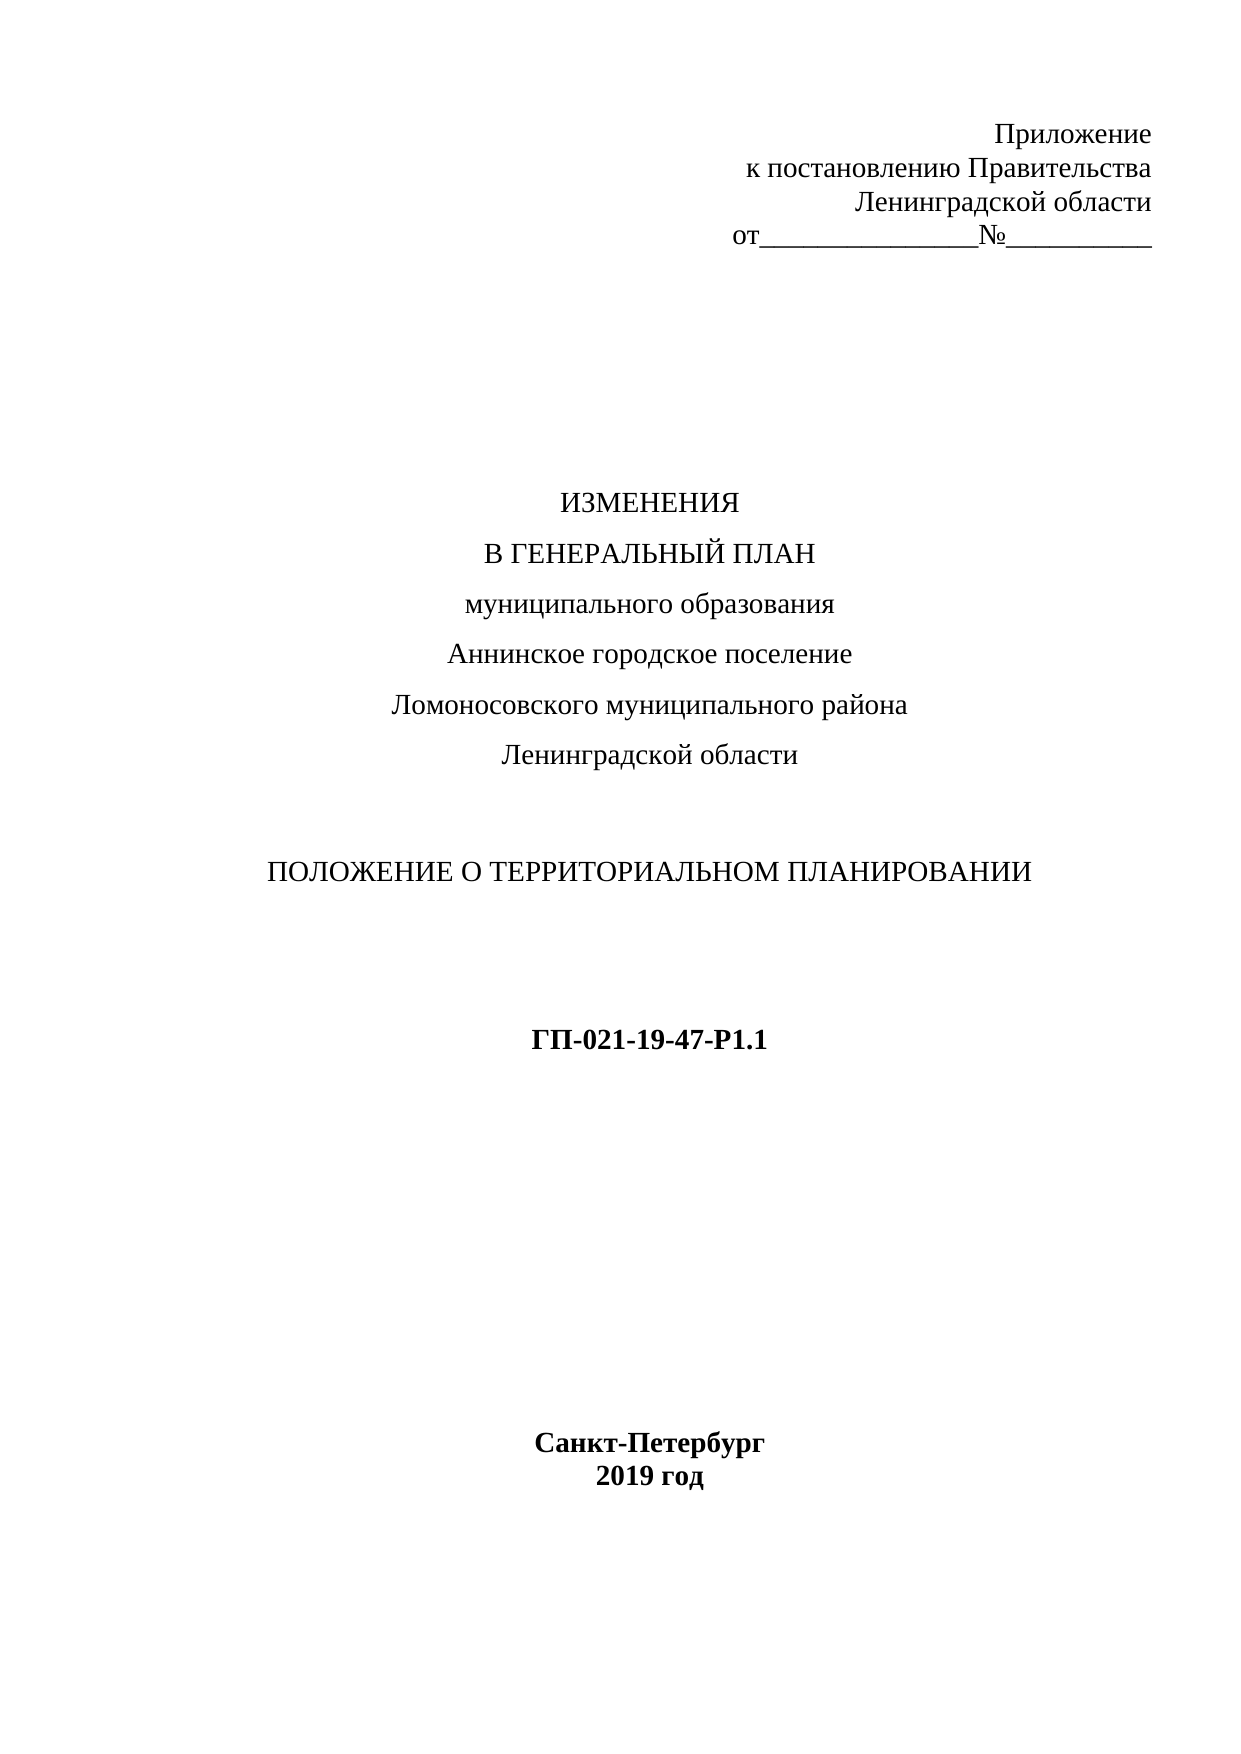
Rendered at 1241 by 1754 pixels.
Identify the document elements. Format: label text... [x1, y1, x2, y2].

text к постановлению Правительства [148, 150, 1152, 184]
text Приложение [148, 117, 1152, 150]
text Аннинское городское поселение [148, 636, 1152, 670]
text В ГЕНЕРАЛЬНЫЙ ПЛАН [148, 536, 1152, 569]
text ГП-021-19-47-Р1.1 [148, 1022, 1152, 1056]
text от_______________№__________ [148, 217, 1152, 251]
text Ломоносовского муниципального района [148, 687, 1152, 720]
text Ленинградской области [148, 184, 1152, 217]
text ПОЛОЖЕНИЕ О ТЕРРИТОРИАЛЬНОМ ПЛАНИРОВАНИИ [148, 854, 1152, 888]
text Ленинградской области [148, 737, 1152, 771]
text ИЗМЕНЕНИЯ [148, 486, 1152, 519]
text Санкт-Петербург [148, 1425, 1152, 1458]
text 2019 год [148, 1458, 1152, 1492]
text муниципального образования [148, 586, 1152, 620]
